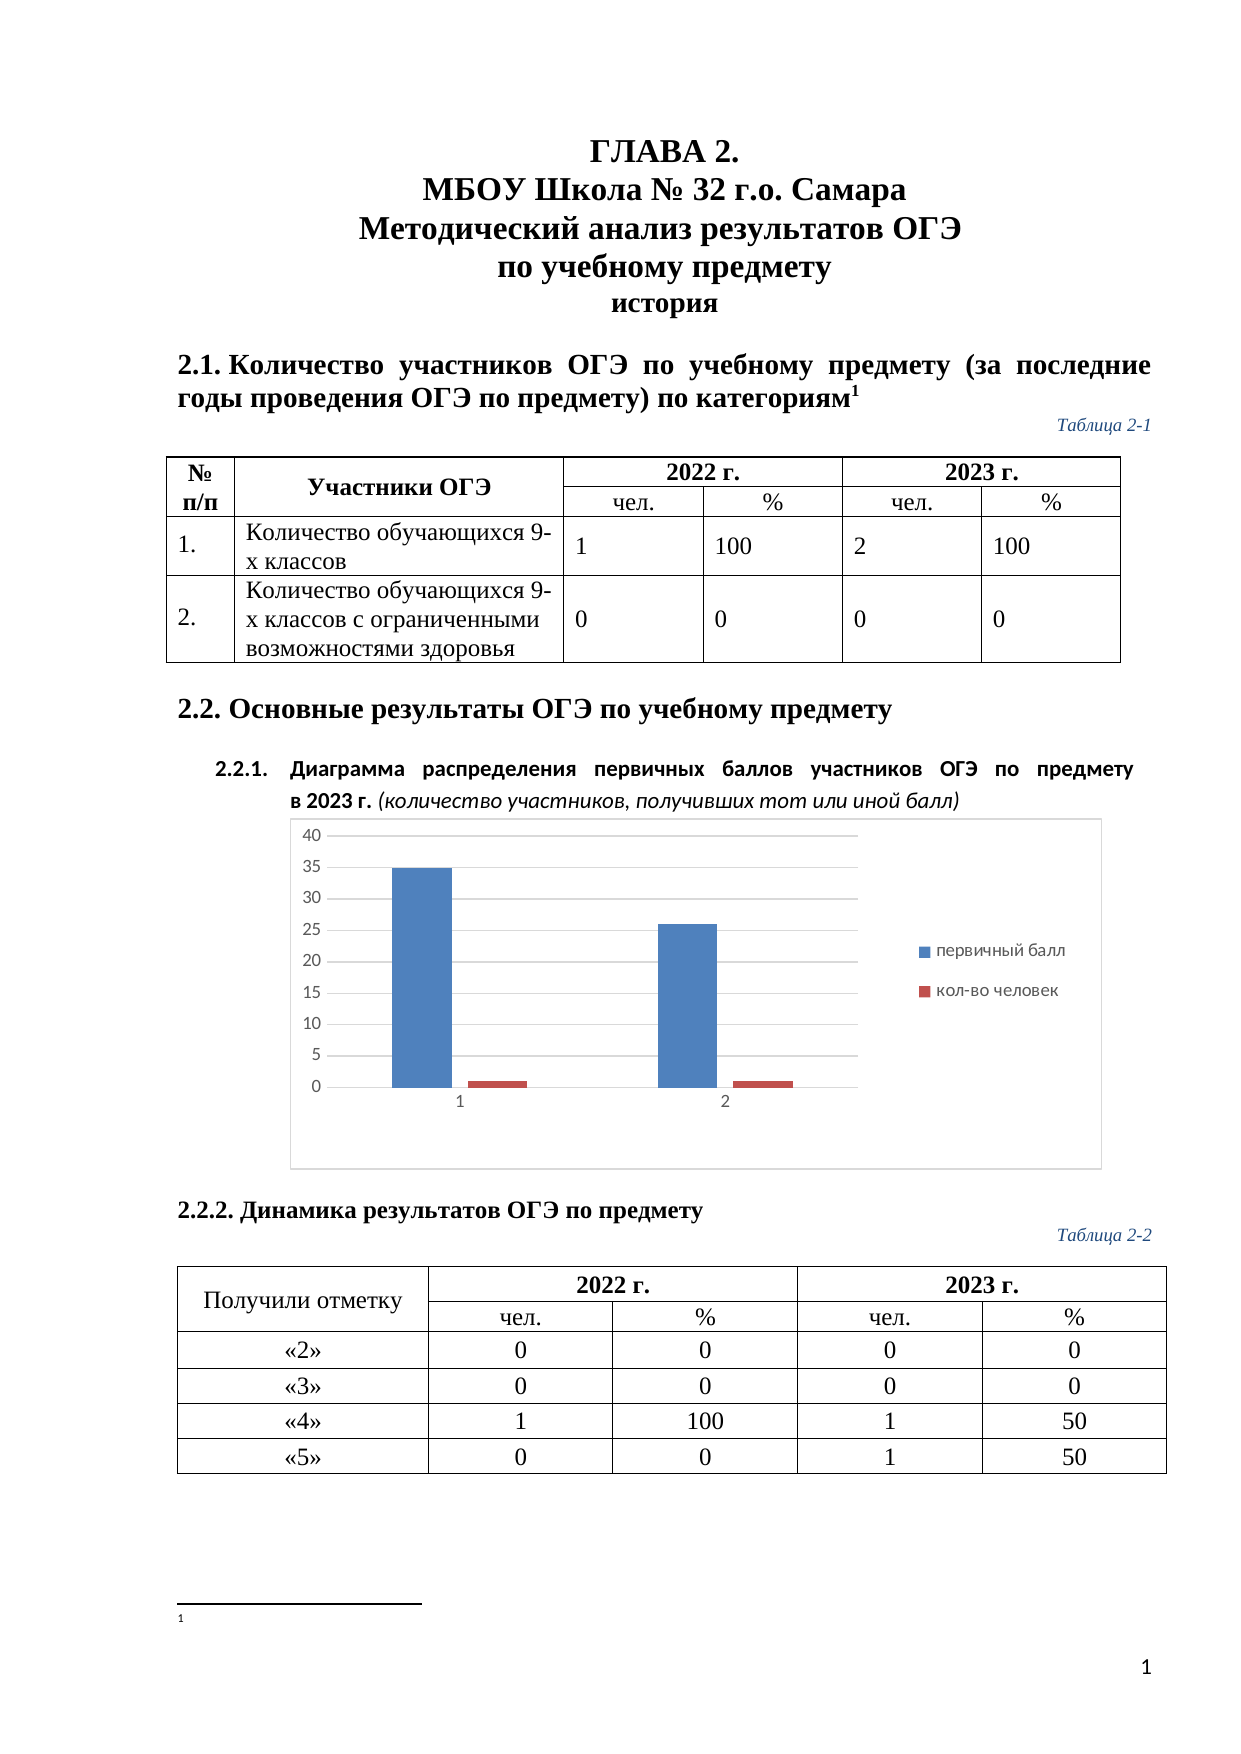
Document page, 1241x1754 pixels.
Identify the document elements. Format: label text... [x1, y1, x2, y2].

text 2.2. Основные результаты ОГЭ по учебному предмету [177, 692, 1152, 725]
text ГЛАВА 2. [177, 131, 1152, 170]
table_cell % [983, 1302, 1166, 1331]
table_cell 50 [983, 1404, 1166, 1438]
table_cell 0 [843, 576, 981, 662]
table_cell 0 [798, 1332, 982, 1367]
table_cell 0 [704, 576, 842, 662]
table_cell 0 [613, 1369, 797, 1403]
table_cell 100 [704, 517, 842, 574]
table_cell [167, 576, 234, 662]
table_cell 0 [564, 576, 703, 662]
table_cell «5» [178, 1439, 428, 1473]
table_cell чел. [843, 487, 981, 516]
table_cell 0 [798, 1369, 982, 1403]
table_cell «4» [178, 1404, 428, 1438]
table_cell 2 [843, 517, 981, 574]
table_header 2022 г. [429, 1267, 797, 1301]
table_cell 0 [982, 576, 1120, 662]
table_header 2022 г. [564, 458, 842, 486]
table_cell 1 [564, 517, 703, 574]
table_cell 0 [429, 1332, 612, 1367]
table_cell 0 [613, 1332, 797, 1367]
table_cell [167, 517, 234, 574]
table_cell «3» [178, 1369, 428, 1403]
table_cell % [982, 487, 1120, 516]
text Методический анализ результатов ОГЭ по учебному предмету история [177, 208, 1152, 318]
table_cell 1 [798, 1439, 982, 1473]
table_cell % [613, 1302, 797, 1331]
text 2.2.2. Динамика результатов ОГЭ по предмету [177, 1195, 1152, 1224]
text МБОУ Школа № 32 г.о. Самара [177, 170, 1152, 208]
text 2.1. Количество участников ОГЭ по учебному предмету (за последние годы проведения ОГЭ по предмету) по категориям [177, 347, 1152, 414]
table_cell 100 [982, 517, 1120, 574]
table_header Получили отметку [178, 1267, 428, 1331]
table_cell 0 [429, 1439, 612, 1473]
text Таблица 2-2 [177, 1224, 1152, 1245]
table_cell «2» [178, 1332, 428, 1367]
table_header Участники ОГЭ [235, 458, 563, 516]
table_cell 100 [613, 1404, 797, 1438]
table_header 2023 г. [798, 1267, 1166, 1301]
table_header № п/п [167, 458, 234, 516]
table_cell 50 [983, 1439, 1166, 1473]
table_cell 1 [429, 1404, 612, 1438]
table_cell чел. [798, 1302, 982, 1331]
text Таблица 2-1 [177, 414, 1152, 436]
table_cell Количество обучающихся 9-х классов [235, 517, 563, 574]
table_header 2023 г. [843, 458, 1120, 486]
table_cell 0 [429, 1369, 612, 1403]
table_cell чел. [564, 487, 703, 516]
table_cell 1 [798, 1404, 982, 1438]
table_cell 0 [983, 1369, 1166, 1403]
table_cell 0 [613, 1439, 797, 1473]
table_cell Количество обучающихся 9-х классов с ограниченными возможностями здоровья [235, 576, 563, 662]
list Диаграмма распределения первичных баллов участников ОГЭ по предмету в 2023 г. (количество участников, получивших тот или иной балл) [215, 754, 1152, 814]
table_cell % [704, 487, 842, 516]
table_cell 0 [983, 1332, 1166, 1367]
table_cell чел. [429, 1302, 612, 1331]
